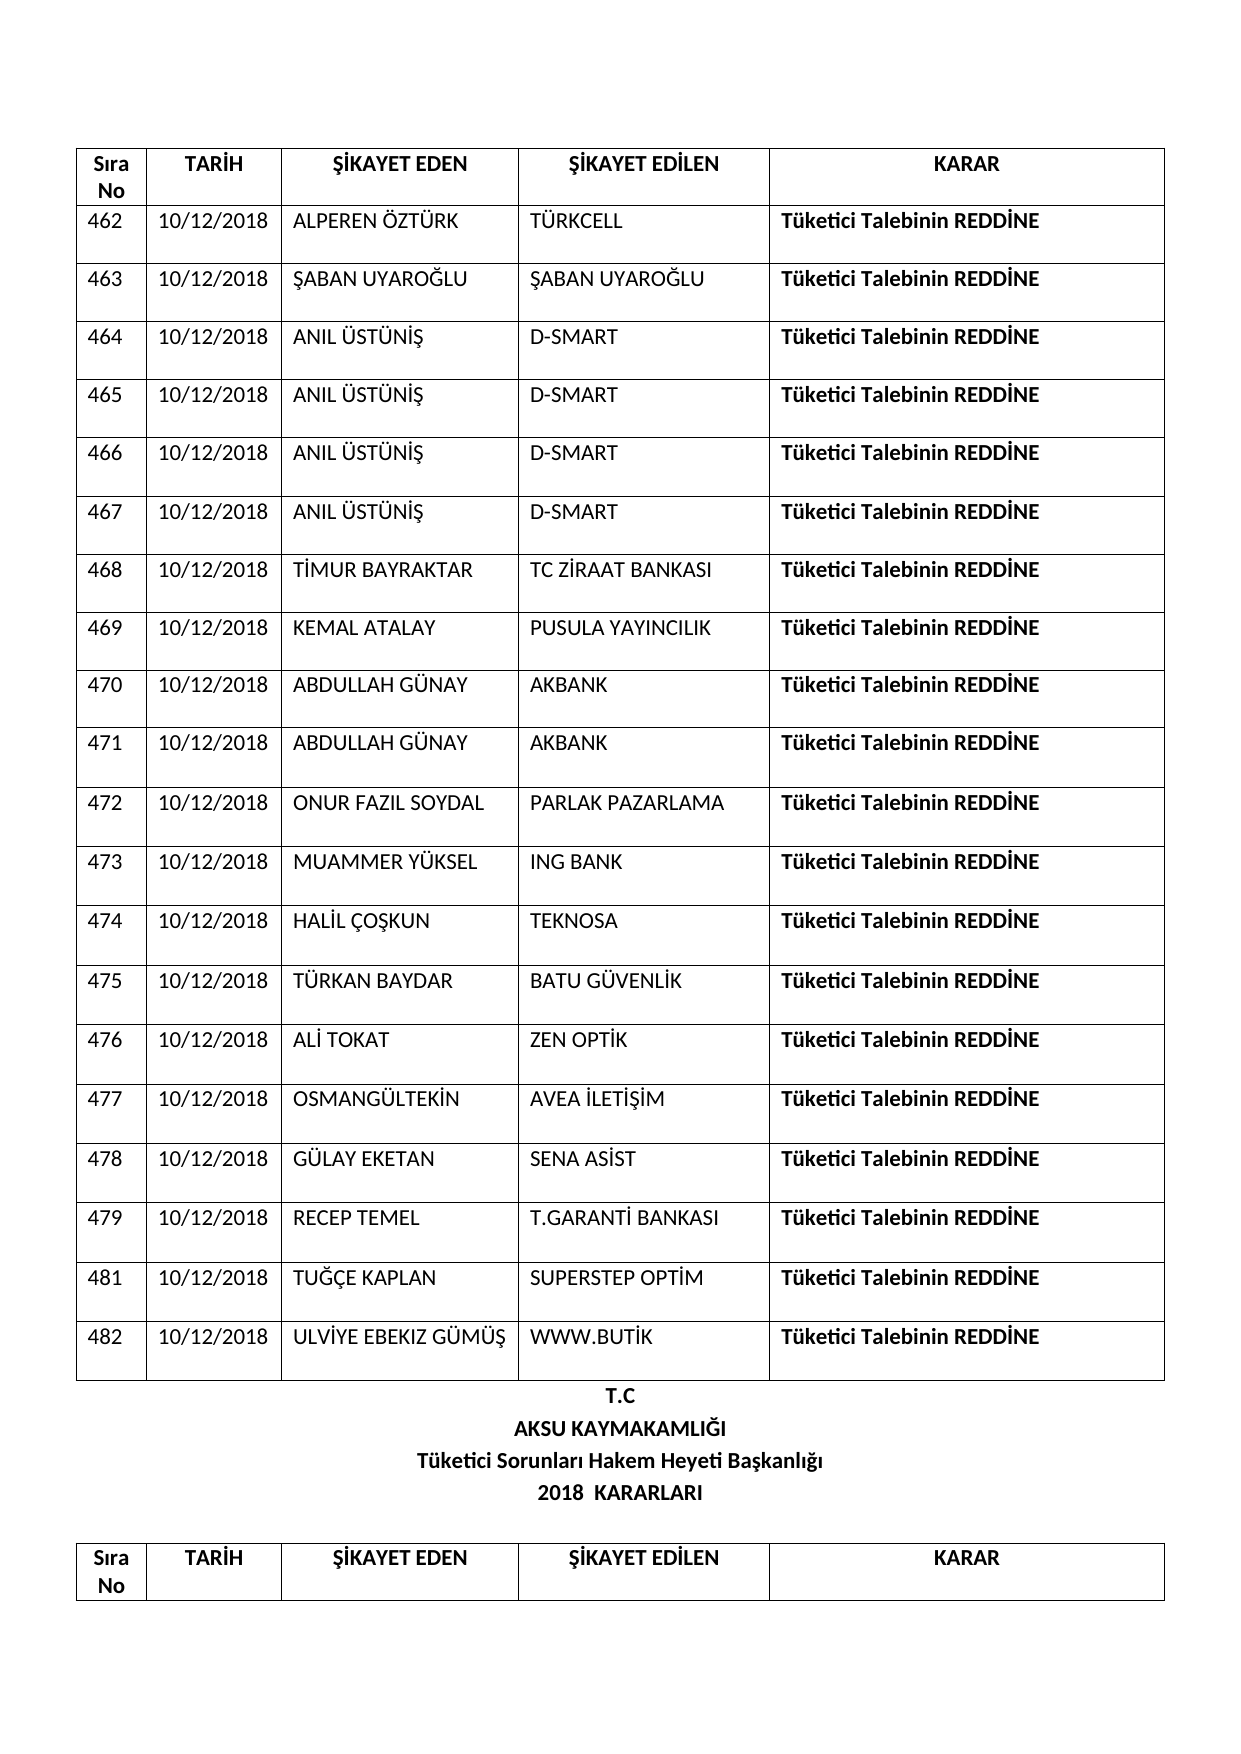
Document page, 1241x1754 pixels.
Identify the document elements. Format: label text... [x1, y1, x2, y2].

table_cell 10/12/2018 [147, 671, 281, 727]
table_cell ŞABAN UYAROĞLU [519, 264, 769, 321]
table_cell PUSULA YAYINCILIK [519, 613, 769, 669]
table_cell TEKNOSA [519, 906, 769, 965]
table_cell 465 [77, 380, 146, 437]
table_header ŞİKAYET EDEN [282, 149, 518, 205]
table_cell 10/12/2018 [147, 1144, 281, 1202]
text 2018 KARARLARI [148, 1478, 1093, 1506]
table_cell TİMUR BAYRAKTAR [282, 555, 518, 612]
table_cell 478 [77, 1144, 146, 1202]
table_cell ANIL ÜSTÜNİŞ [282, 322, 518, 379]
text AKSU KAYMAKAMLIĞI [148, 1414, 1093, 1442]
table_cell 10/12/2018 [147, 728, 281, 787]
table_cell TC ZİRAAT BANKASI [519, 555, 769, 612]
table_cell T.GARANTİ BANKASI [519, 1203, 769, 1262]
table_cell ANIL ÜSTÜNİŞ [282, 497, 518, 554]
table_cell 482 [77, 1322, 146, 1380]
table_cell ŞABAN UYAROĞLU [282, 264, 518, 321]
table_header KARAR [770, 149, 1164, 205]
table_cell Tüketici Talebinin REDDİNE [770, 322, 1164, 379]
table_cell 10/12/2018 [147, 1263, 281, 1321]
table_cell Tüketici Talebinin REDDİNE [770, 1144, 1164, 1202]
table_cell WWW.BUTİK [519, 1322, 769, 1380]
table_cell HALİL ÇOŞKUN [282, 906, 518, 965]
table_cell Tüketici Talebinin REDDİNE [770, 1085, 1164, 1143]
table_header TARİH [147, 1544, 281, 1600]
table_cell 10/12/2018 [147, 906, 281, 965]
table_cell 474 [77, 906, 146, 965]
table_cell Tüketici Talebinin REDDİNE [770, 788, 1164, 846]
table_cell ABDULLAH GÜNAY [282, 671, 518, 727]
table_cell 468 [77, 555, 146, 612]
table_cell PARLAK PAZARLAMA [519, 788, 769, 846]
table_cell Tüketici Talebinin REDDİNE [770, 613, 1164, 669]
table_cell 477 [77, 1085, 146, 1143]
table_cell 10/12/2018 [147, 555, 281, 612]
table_cell Tüketici Talebinin REDDİNE [770, 555, 1164, 612]
table_cell ONUR FAZIL SOYDAL [282, 788, 518, 846]
table_header TARİH [147, 149, 281, 205]
table_cell TÜRKAN BAYDAR [282, 966, 518, 1024]
table_cell ABDULLAH GÜNAY [282, 728, 518, 787]
table_cell D-SMART [519, 380, 769, 437]
table_cell 466 [77, 438, 146, 496]
table_cell TÜRKCELL [519, 206, 769, 263]
table_cell 10/12/2018 [147, 613, 281, 669]
table_cell 467 [77, 497, 146, 554]
table_cell Tüketici Talebinin REDDİNE [770, 906, 1164, 965]
table_cell 472 [77, 788, 146, 846]
table_cell 475 [77, 966, 146, 1024]
table_header ŞİKAYET EDİLEN [519, 1544, 769, 1600]
table_cell AKBANK [519, 728, 769, 787]
table_cell Tüketici Talebinin REDDİNE [770, 1203, 1164, 1262]
table_cell D-SMART [519, 438, 769, 496]
table_cell GÜLAY EKETAN [282, 1144, 518, 1202]
table_cell ZEN OPTİK [519, 1025, 769, 1083]
table_cell 10/12/2018 [147, 380, 281, 437]
table_cell Tüketici Talebinin REDDİNE [770, 1322, 1164, 1380]
table_cell 10/12/2018 [147, 1203, 281, 1262]
table_cell 10/12/2018 [147, 438, 281, 496]
table_cell Tüketici Talebinin REDDİNE [770, 728, 1164, 787]
table_cell MUAMMER YÜKSEL [282, 847, 518, 905]
table_cell 462 [77, 206, 146, 263]
table_header Sıra No [77, 149, 146, 205]
table_cell BATU GÜVENLİK [519, 966, 769, 1024]
table_cell 469 [77, 613, 146, 669]
table_cell ING BANK [519, 847, 769, 905]
table_cell Tüketici Talebinin REDDİNE [770, 438, 1164, 496]
table_cell Tüketici Talebinin REDDİNE [770, 380, 1164, 437]
table_cell 10/12/2018 [147, 206, 281, 263]
table_cell Tüketici Talebinin REDDİNE [770, 966, 1164, 1024]
table_cell 463 [77, 264, 146, 321]
table_cell D-SMART [519, 322, 769, 379]
table_cell OSMANGÜLTEKİN [282, 1085, 518, 1143]
table_cell TUĞÇE KAPLAN [282, 1263, 518, 1321]
table_cell 476 [77, 1025, 146, 1083]
table_header ŞİKAYET EDİLEN [519, 149, 769, 205]
table_header Sıra No [77, 1544, 146, 1600]
table_cell 10/12/2018 [147, 966, 281, 1024]
table_cell AKBANK [519, 671, 769, 727]
table_cell Tüketici Talebinin REDDİNE [770, 847, 1164, 905]
table_cell 481 [77, 1263, 146, 1321]
table_cell KEMAL ATALAY [282, 613, 518, 669]
table_cell 464 [77, 322, 146, 379]
table_cell 10/12/2018 [147, 1025, 281, 1083]
table_cell AVEA İLETİŞİM [519, 1085, 769, 1143]
table_cell Tüketici Talebinin REDDİNE [770, 264, 1164, 321]
table_cell 10/12/2018 [147, 788, 281, 846]
table_cell 10/12/2018 [147, 497, 281, 554]
table_header KARAR [770, 1544, 1164, 1600]
table_cell 10/12/2018 [147, 1085, 281, 1143]
table_cell ANIL ÜSTÜNİŞ [282, 438, 518, 496]
table_cell 10/12/2018 [147, 322, 281, 379]
text T.C [148, 1381, 1093, 1409]
table_cell Tüketici Talebinin REDDİNE [770, 671, 1164, 727]
table_cell ALPEREN ÖZTÜRK [282, 206, 518, 263]
table_cell ULVİYE EBEKIZ GÜMÜŞ [282, 1322, 518, 1380]
table_cell Tüketici Talebinin REDDİNE [770, 1025, 1164, 1083]
table_cell ANIL ÜSTÜNİŞ [282, 380, 518, 437]
table_cell ALİ TOKAT [282, 1025, 518, 1083]
table_cell Tüketici Talebinin REDDİNE [770, 206, 1164, 263]
table_cell SENA ASİST [519, 1144, 769, 1202]
table_cell Tüketici Talebinin REDDİNE [770, 1263, 1164, 1321]
table_cell Tüketici Talebinin REDDİNE [770, 497, 1164, 554]
table_cell 470 [77, 671, 146, 727]
table_cell 479 [77, 1203, 146, 1262]
table_cell D-SMART [519, 497, 769, 554]
table_cell 10/12/2018 [147, 847, 281, 905]
text Tüketici Sorunları Hakem Heyeti Başkanlığı [148, 1446, 1093, 1474]
table_cell 10/12/2018 [147, 264, 281, 321]
table_cell 471 [77, 728, 146, 787]
table_cell 473 [77, 847, 146, 905]
table_header ŞİKAYET EDEN [282, 1544, 518, 1600]
table_cell RECEP TEMEL [282, 1203, 518, 1262]
table_cell 10/12/2018 [147, 1322, 281, 1380]
table_cell SUPERSTEP OPTİM [519, 1263, 769, 1321]
